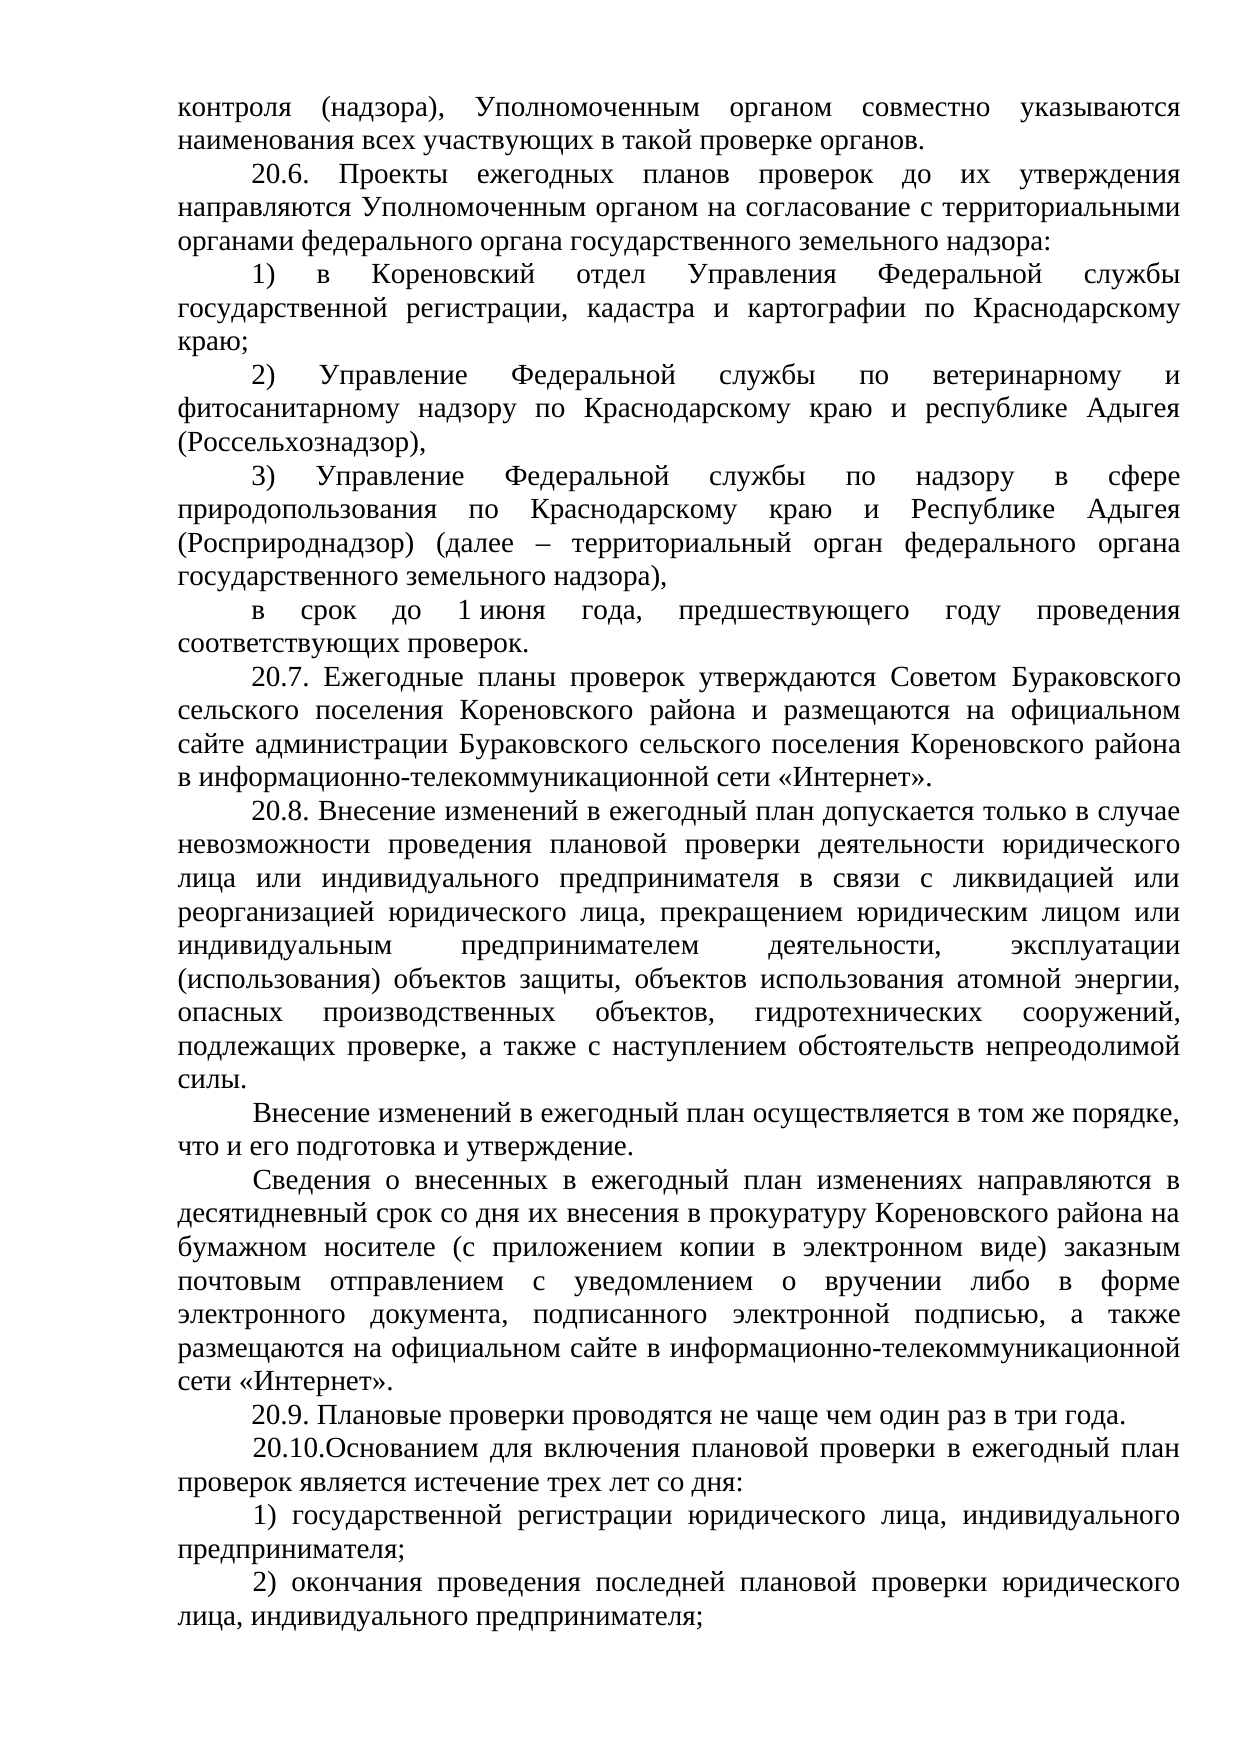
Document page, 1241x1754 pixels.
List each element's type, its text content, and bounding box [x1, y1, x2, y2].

text 20.9. Плановые проверки проводятся не чаще чем один раз в три года. [177, 1397, 1181, 1430]
text 2) Управление Федеральной службы по ветеринарному и фитосанитарному надзору по Краснодарскому краю и республике Адыгея (Россельхознадзор), [177, 357, 1181, 458]
text 20.7. Ежегодные планы проверок утверждаются Советом Бураковского сельского поселения Кореновского района и размещаются на официальном сайте администрации Бураковского сельского поселения Кореновского района в информационно-телекоммуникационной сети «Интернет». [177, 659, 1181, 793]
text 2) окончания проведения последней плановой проверки юридического лица, индивидуального предпринимателя; [177, 1564, 1181, 1632]
text 20.10.Основанием для включения плановой проверки в ежегодный план проверок является истечение трех лет со дня: [177, 1430, 1181, 1497]
text 1) государственной регистрации юридического лица, индивидуального предпринимателя; [177, 1497, 1181, 1564]
text 3) Управление Федеральной службы по надзору в сфере природопользования по Краснодарскому краю и Республике Адыгея (Росприроднадзор) (далее – территориальный орган федерального органа государственного земельного надзора), [177, 458, 1181, 592]
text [177, 89, 1181, 156]
text Сведения о внесенных в ежегодный план изменениях направляются в десятидневный срок со дня их внесения в прокуратуру Кореновского района на бумажном носителе (с приложением копии в электронном виде) заказным почтовым отправлением с уведомлением о вручении либо в форме электронного документа, подписанного электронной подписью, а также размещаются на официальном сайте в информационно-телекоммуникационной сети «Интернет». [177, 1162, 1181, 1397]
text 1) в Кореновский отдел Управления Федеральной службы государственной регистрации, кадастра и картографии по Краснодарскому краю; [177, 256, 1181, 357]
text 20.8. Внесение изменений в ежегодный план допускается только в случае невозможности проведения плановой проверки деятельности юридического лица или индивидуального предпринимателя в связи с ликвидацией или реорганизацией юридического лица, прекращением юридическим лицом или индивидуальным предпринимателем деятельности, эксплуатации (использования) объектов защиты, объектов использования атомной энергии, опасных производственных объектов, гидротехнических сооружений, подлежащих проверке, а также с наступлением обстоятельств непреодолимой силы. [177, 793, 1181, 1095]
text 20.6. Проекты ежегодных планов проверок до их утверждения направляются Уполномоченным органом на согласование с территориальными органами федерального органа государственного земельного надзора: [177, 156, 1181, 256]
text Внесение изменений в ежегодный план осуществляется в том же порядке, что и его подготовка и утверждение. [177, 1095, 1181, 1162]
text в срок до 1 июня года, предшествующего году проведения соответствующих проверок. [177, 592, 1181, 659]
